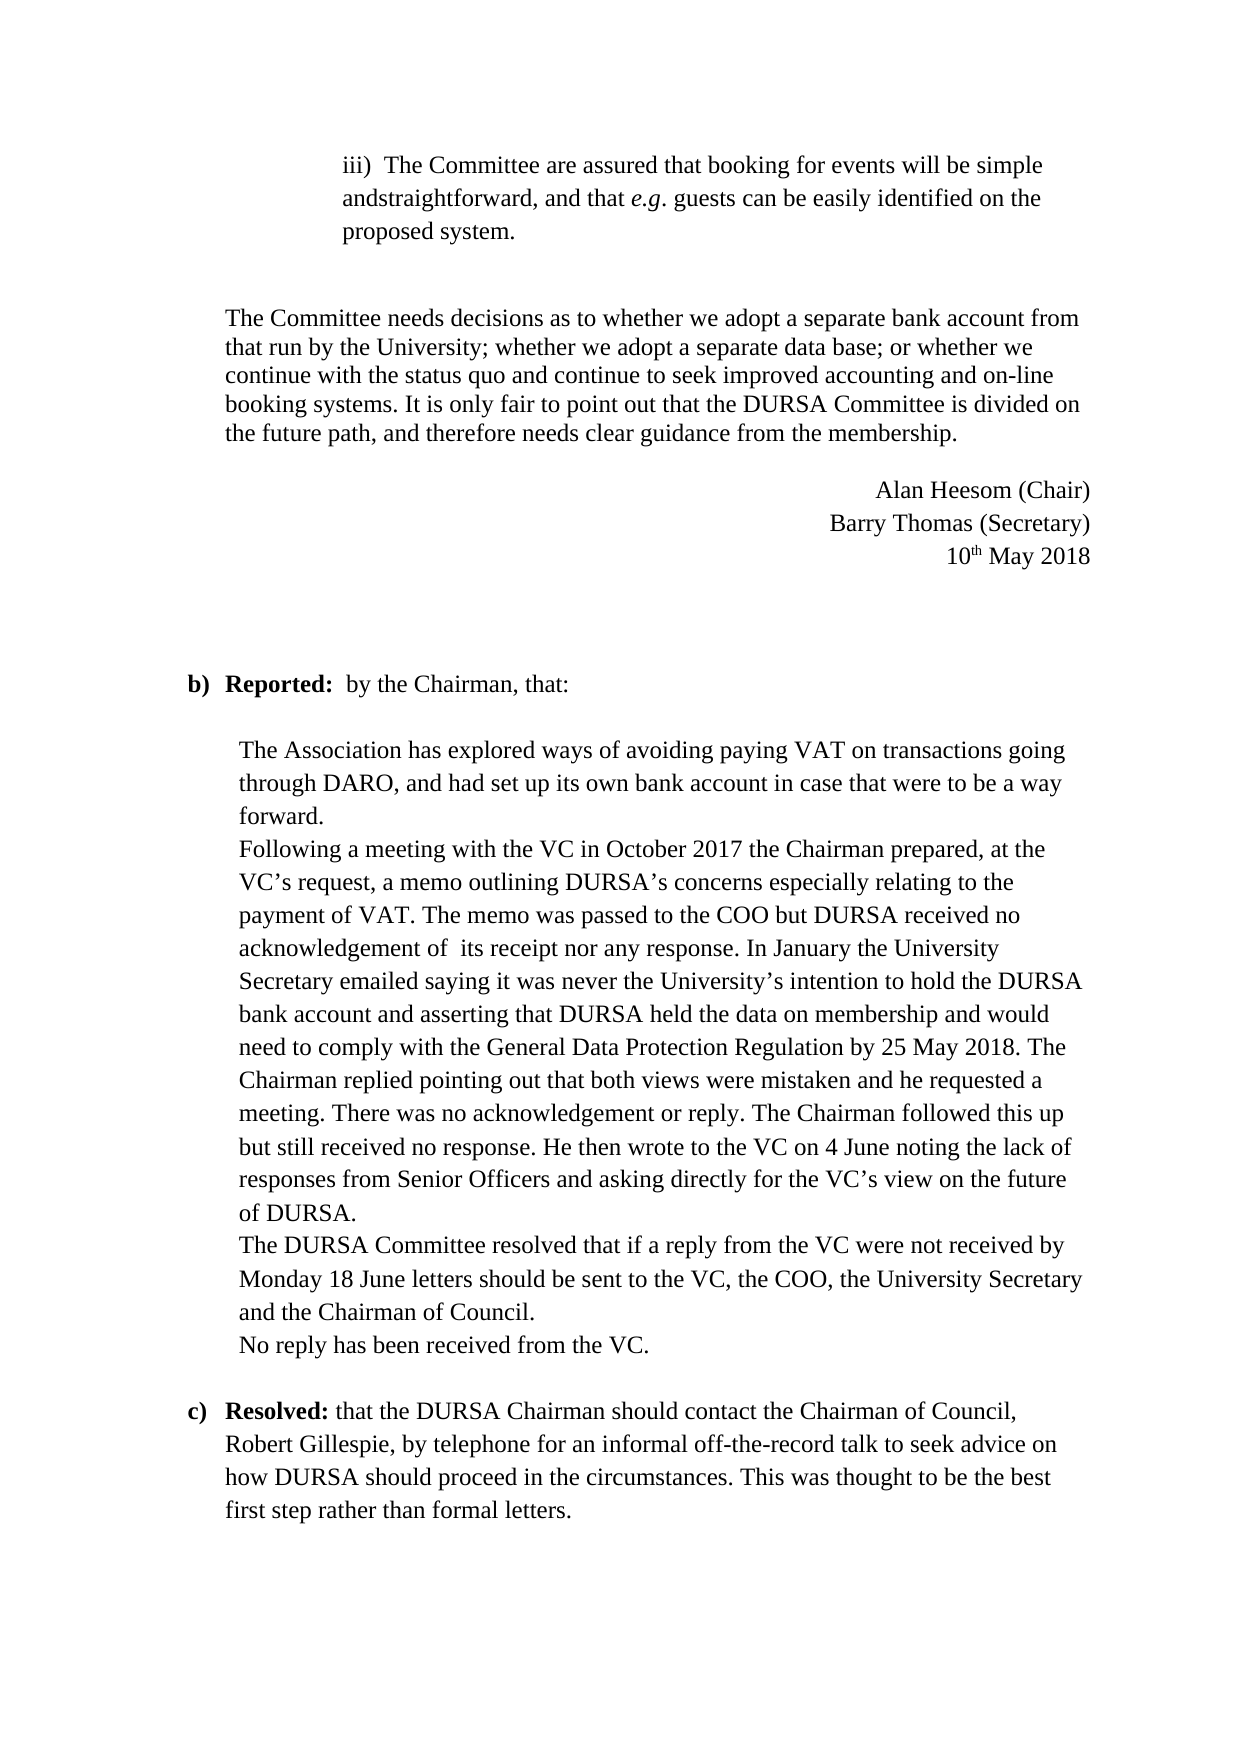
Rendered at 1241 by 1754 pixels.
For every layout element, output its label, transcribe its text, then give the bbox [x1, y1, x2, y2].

list The DURSA Committee resolved that if a reply from the VC were not received by Monday 18 June letters should be sent to the VC, the COO, the University Secretary and the Chairman of Council. [239, 1231, 1090, 1325]
list Resolved: that the DURSA Chairman should contact the Chairman of Council, Robert Gillespie, by telephone for an informal off-the-record talk to seek advice on how DURSA should proceed in the circumstances. This was thought to be the best first step rather than formal letters. [187, 1396, 1090, 1523]
text 10th May 2018 [225, 541, 1090, 570]
text The Committee needs decisions as to whether we adopt a separate bank account from that run by the University; whether we adopt a separate data base; or whether we continue with the status quo and continue to seek improved accounting and on-line booking systems. It is only fair to point out that the DURSA Committee is divided on the future path, and therefore needs clear guidance from the membership. [225, 303, 1090, 447]
text Alan Heesom (Chair) [225, 475, 1090, 504]
text Barry Thomas (Secretary) [225, 508, 1090, 537]
list Reported: by the Chairman, that: [187, 669, 1090, 698]
list Following a meeting with the VC in October 2017 the Chairman prepared, at the VC’s request, a memo outlining DURSA’s concerns especially relating to the payment of VAT. The memo was passed to the COO but DURSA received no acknowledgement of its receipt nor any response. In January the University Secretary emailed saying it was never the University’s intention to hold the DURSA bank account and asserting that DURSA held the data on membership and would need to comply with the General Data Protection Regulation by 25 May 2018. The Chairman replied pointing out that both views were mistaken and he requested a meeting. There was no acknowledgement or reply. The Chairman followed this up but still received no response. He then wrote to the VC on 4 June noting the lack of responses from Senior Officers and asking directly for the VC’s view on the future of DURSA. [239, 834, 1090, 1226]
list No reply has been received from the VC. [239, 1330, 1090, 1358]
text iii) The Committee are assured that booking for events will be simple andstraightforward, and that e.g. guests can be easily identified on the proposed system. [342, 150, 1090, 245]
list The Association has explored ways of avoiding paying VAT on transactions going through DARO, and had set up its own bank account in case that were to be a way forward. [239, 735, 1090, 830]
